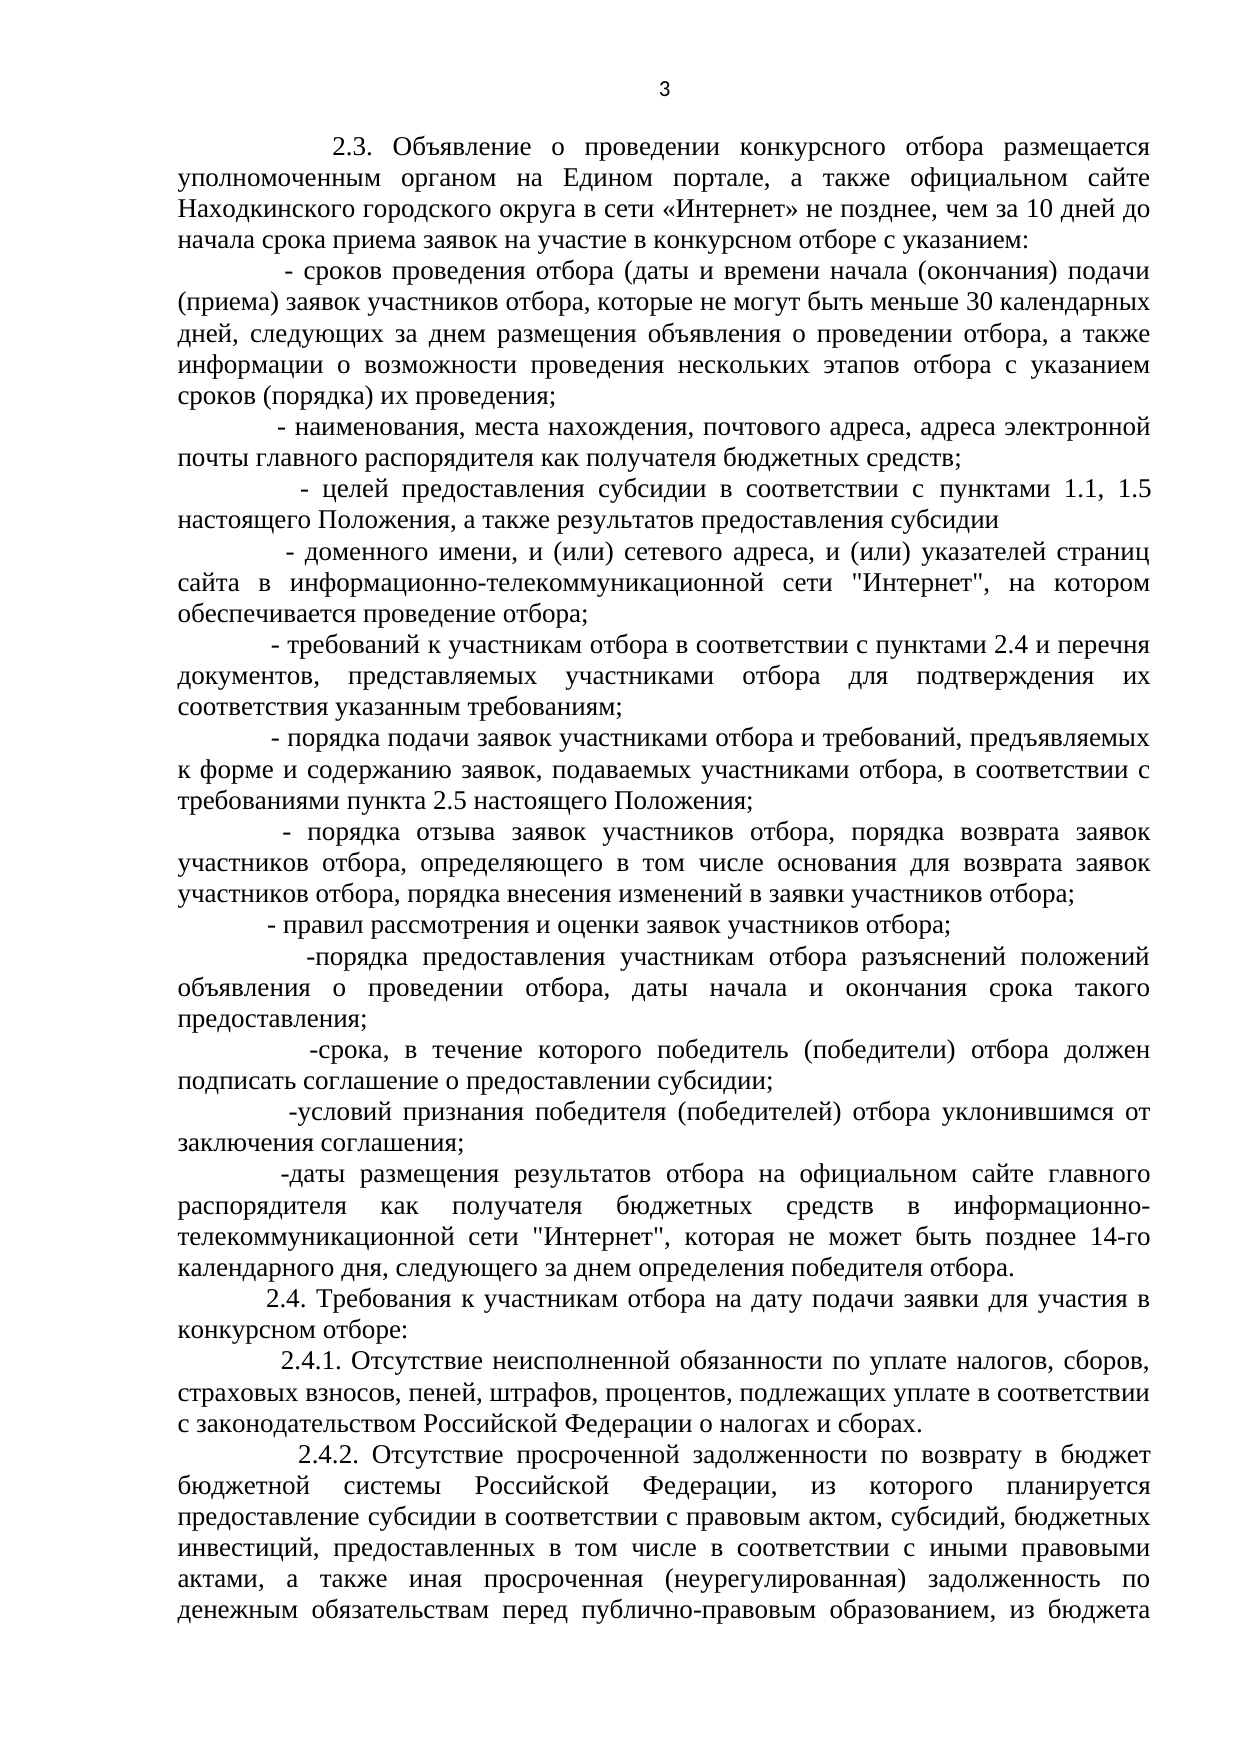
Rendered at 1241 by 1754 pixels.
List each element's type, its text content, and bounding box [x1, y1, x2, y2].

text - сроков проведения отбора (даты и времени начала (окончания) подачи (приема) заявок участников отбора, которые не могут быть меньше 30 календарных дней, следующих за днем размещения объявления о проведении отбора, а также информации о возможности проведения нескольких этапов отбора с указанием сроков (порядка) их проведения; [177, 254, 1152, 410]
text - порядка подачи заявок участниками отбора и требований, предъявляемых к форме и содержанию заявок, подаваемых участниками отбора, в соответствии с требованиями пункта 2.5 настоящего Положения; [177, 722, 1152, 815]
text -даты размещения результатов отбора на официальном сайте главного распорядителя как получателя бюджетных средств в информационно-телекоммуникационной сети "Интернет", которая не может быть позднее 14-го календарного дня, следующего за днем определения победителя отбора. [177, 1158, 1152, 1282]
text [177, 1438, 1152, 1625]
text - целей предоставления субсидии в соответствии с пунктами 1.1, 1.5 настоящего Положения, а также результатов предоставления субсидии [177, 472, 1152, 535]
text -порядка предоставления участникам отбора разъяснений положений объявления о проведении отбора, даты начала и окончания срока такого предоставления; [177, 939, 1152, 1033]
text - порядка отзыва заявок участников отбора, порядка возврата заявок участников отбора, определяющего в том числе основания для возврата заявок участников отбора, порядка внесения изменений в заявки участников отбора; [177, 815, 1152, 908]
text 2.4.1. Отсутствие неисполненной обязанности по уплате налогов, сборов, страховых взносов, пеней, штрафов, процентов, подлежащих уплате в соответствии с законодательством Российской Федерации о налогах и сборах. [177, 1344, 1152, 1438]
text - требований к участникам отбора в соответствии с пунктами 2.4 и перечня документов, представляемых участниками отбора для подтверждения их соответствия указанным требованиям; [177, 628, 1152, 722]
text - наименования, места нахождения, почтового адреса, адреса электронной почты главного распорядителя как получателя бюджетных средств; [177, 410, 1152, 472]
text -срока, в течение которого победитель (победители) отбора должен подписать соглашение о предоставлении субсидии; [177, 1033, 1152, 1095]
text 2.3. Объявление о проведении конкурсного отбора размещается уполномоченным органом на Едином портале, а также официальном сайте Находкинского городского округа в сети «Интернет» не позднее, чем за 10 дней до начала срока приема заявок на участие в конкурсном отборе с указанием: [177, 130, 1152, 254]
text - правил рассмотрения и оценки заявок участников отбора; [177, 908, 1152, 939]
text -условий признания победителя (победителей) отбора уклонившимся от заключения соглашения; [177, 1095, 1152, 1158]
text 2.4. Требования к участникам отбора на дату подачи заявки для участия в конкурсном отборе: [177, 1282, 1152, 1344]
text - доменного имени, и (или) сетевого адреса, и (или) указателей страниц сайта в информационно-телекоммуникационной сети "Интернет", на котором обеспечивается проведение отбора; [177, 535, 1152, 628]
